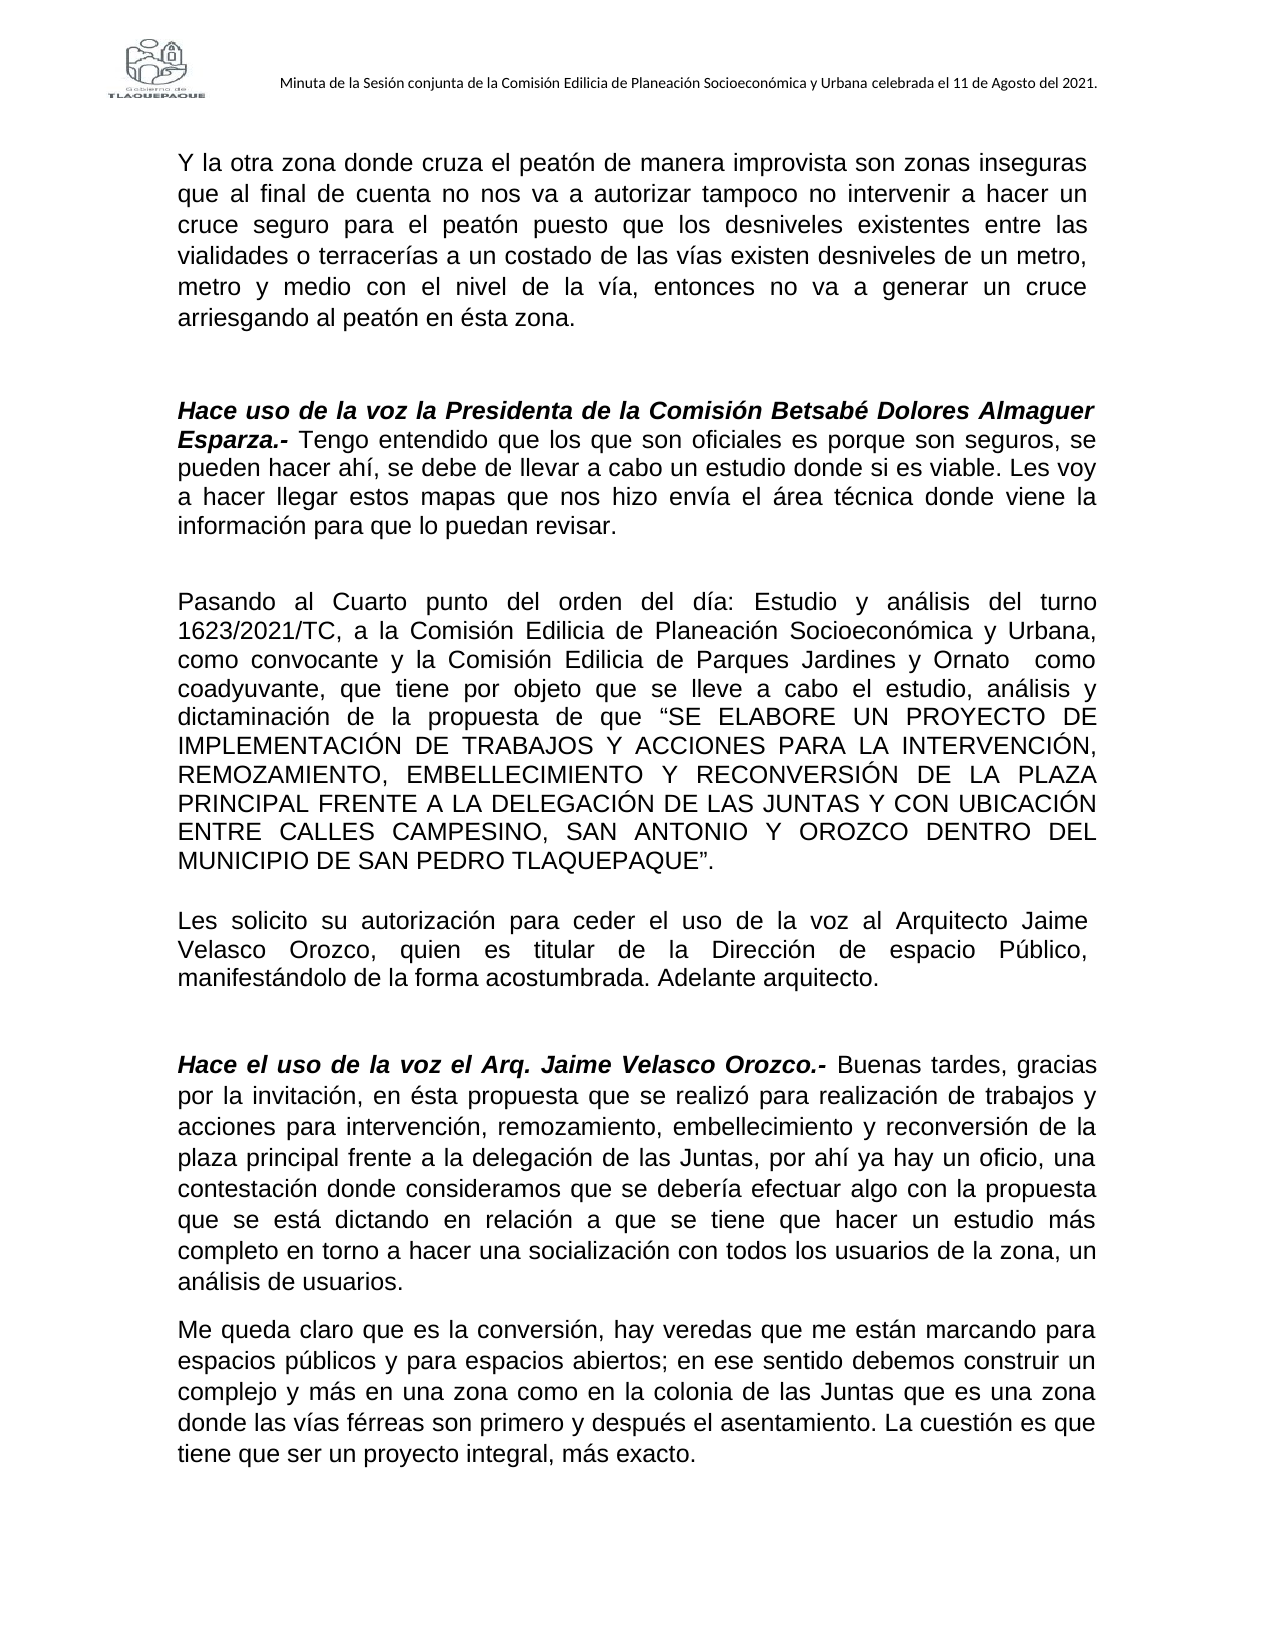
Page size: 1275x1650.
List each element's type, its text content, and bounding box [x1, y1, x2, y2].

text Pasando al Cuarto punto del orden del día: Estudio y análisis del turno 1623/2021/TC, a la Comisión Edilicia de Planeación Socioeconómica y Urbana, como convocante y la Comisión Edilicia de Parques Jardines y Ornato como coadyuvante, que tiene por objeto que se lleve a cabo el estudio, análisis y dictaminación de la propuesta de que “SE ELABORE UN PROYECTO DE IMPLEMENTACIÓN DE TRABAJOS Y ACCIONES PARA LA INTERVENCIÓN, REMOZAMIENTO, EMBELLECIMIENTO Y RECONVERSIÓN DE LA PLAZA PRINCIPAL FRENTE A LA DELEGACIÓN DE LAS JUNTAS Y CON UBICACIÓN ENTRE CALLES CAMPESINO, SAN ANTONIO Y OROZCO DENTRO DEL MUNICIPIO DE SAN PEDRO TLAQUEPAQUE”. [177, 587, 1098, 875]
text Y la otra zona donde cruza el peatón de manera improvista son zonas inseguras que al final de cuenta no nos va a autorizar tampoco no intervenir a hacer un cruce seguro para el peatón puesto que los desniveles existentes entre las vialidades o terracerías a un costado de las vías existen desniveles de un metro, metro y medio con el nivel de la vía, entonces no va a generar un cruce arriesgando al peatón en ésta zona. [177, 148, 1089, 332]
text Les solicito su autorización para ceder el uso de la voz al Arquitecto Jaime Velasco Orozco, quien es titular de la Dirección de espacio Público, manifestándolo de la forma acostumbrada. Adelante arquitecto. [177, 906, 1089, 992]
picture [100, 31, 210, 97]
text Me queda claro que es la conversión, hay veredas que me están marcando para espacios públicos y para espacios abiertos; en ese sentido debemos construir un complejo y más en una zona como en la colonia de las Juntas que es una zona donde las vías férreas son primero y después el asentamiento. La cuestión es que tiene que ser un proyecto integral, más exacto. [177, 1315, 1098, 1468]
text Hace el uso de la voz el Arq. Jaime Velasco Orozco.- Buenas tardes, gracias por la invitación, en ésta propuesta que se realizó para realización de trabajos y acciones para intervención, remozamiento, embellecimiento y reconversión de la plaza principal frente a la delegación de las Juntas, por ahí ya hay un oficio, una contestación donde consideramos que se debería efectuar algo con la propuesta que se está dictando en relación a que se tiene que hacer un estudio más completo en torno a hacer una socialización con todos los usuarios de la zona, un análisis de usuarios. [177, 1050, 1098, 1296]
text Hace uso de la voz la Presidenta de la Comisión Betsabé Dolores Almaguer Esparza.- Tengo entendido que los que son oficiales es porque son seguros, se pueden hacer ahí, se debe de llevar a cabo un estudio donde si es viable. Les voy a hacer llegar estos mapas que nos hizo envía el área técnica donde viene la información para que lo puedan revisar. [177, 396, 1098, 540]
